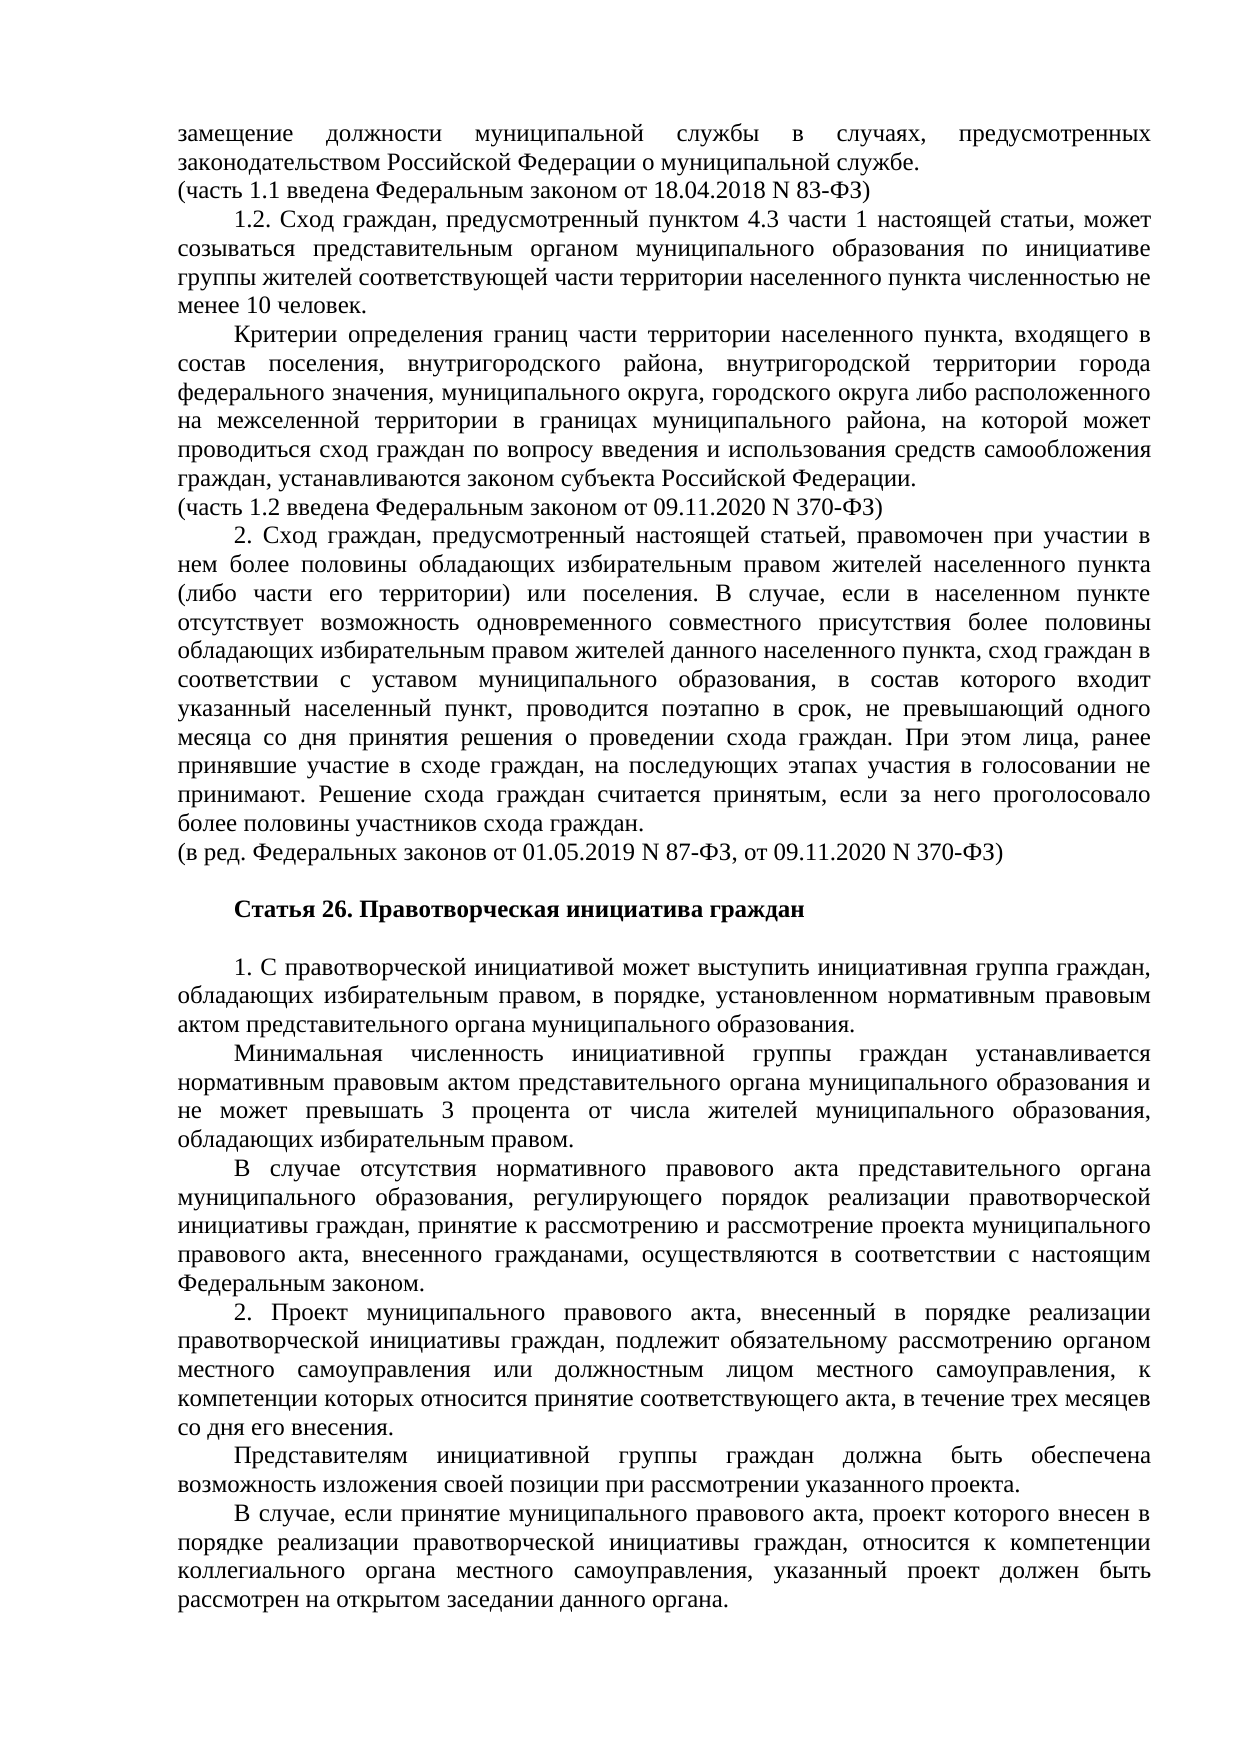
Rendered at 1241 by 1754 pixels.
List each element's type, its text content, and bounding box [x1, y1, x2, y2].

text В случае, если принятие муниципального правового акта, проект которого внесен в порядке реализации правотворческой инициативы граждан, относится к компетенции коллегиального органа местного самоуправления, указанный проект должен быть рассмотрен на открытом заседании данного органа. [177, 1498, 1152, 1613]
text Статья 26. Правотворческая инициатива граждан [177, 894, 1152, 923]
text (часть 1.2 введена Федеральным законом от 09.11.2020 N 370-ФЗ) [177, 492, 1152, 521]
text (в ред. Федеральных законов от 01.05.2019 N 87-ФЗ, от 09.11.2020 N 370-ФЗ) [177, 837, 1152, 866]
text 2. Проект муниципального правового акта, внесенный в порядке реализации правотворческой инициативы граждан, подлежит обязательному рассмотрению органом местного самоуправления или должностным лицом местного самоуправления, к компетенции которых относится принятие соответствующего акта, в течение трех месяцев со дня его внесения. [177, 1297, 1152, 1441]
text 2. Сход граждан, предусмотренный настоящей статьей, правомочен при участии в нем более половины обладающих избирательным правом жителей населенного пункта (либо части его территории) или поселения. В случае, если в населенном пункте отсутствует возможность одновременного совместного присутствия более половины обладающих избирательным правом жителей данного населенного пункта, сход граждан в соответствии с уставом муниципального образования, в состав которого входит указанный населенный пункт, проводится поэтапно в срок, не превышающий одного месяца со дня принятия решения о проведении схода граждан. При этом лица, ранее принявшие участие в сходе граждан, на последующих этапах участия в голосовании не принимают. Решение схода граждан считается принятым, если за него проголосовало более половины участников схода граждан. [177, 521, 1152, 837]
text 1. С правотворческой инициативой может выступить инициативная группа граждан, обладающих избирательным правом, в порядке, установленном нормативным правовым актом представительного органа муниципального образования. [177, 952, 1152, 1038]
text В случае отсутствия нормативного правового акта представительного органа муниципального образования, регулирующего порядок реализации правотворческой инициативы граждан, принятие к рассмотрению и рассмотрение проекта муниципального правового акта, внесенного гражданами, осуществляются в соответствии с настоящим Федеральным законом. [177, 1153, 1152, 1297]
text Представителям инициативной группы граждан должна быть обеспечена возможность изложения своей позиции при рассмотрении указанного проекта. [177, 1441, 1152, 1498]
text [177, 118, 1152, 176]
text Минимальная численность инициативной группы граждан устанавливается нормативным правовым актом представительного органа муниципального образования и не может превышать 3 процента от числа жителей муниципального образования, обладающих избирательным правом. [177, 1038, 1152, 1153]
text (часть 1.1 введена Федеральным законом от 18.04.2018 N 83-ФЗ) [177, 176, 1152, 204]
text 1.2. Сход граждан, предусмотренный пунктом 4.3 части 1 настоящей статьи, может созываться представительным органом муниципального образования по инициативе группы жителей соответствующей части территории населенного пункта численностью не менее 10 человек. [177, 204, 1152, 319]
text Критерии определения границ части территории населенного пункта, входящего в состав поселения, внутригородского района, внутригородской территории города федерального значения, муниципального округа, городского округа либо расположенного на межселенной территории в границах муниципального района, на которой может проводиться сход граждан по вопросу введения и использования средств самообложения граждан, устанавливаются законом субъекта Российской Федерации. [177, 319, 1152, 492]
